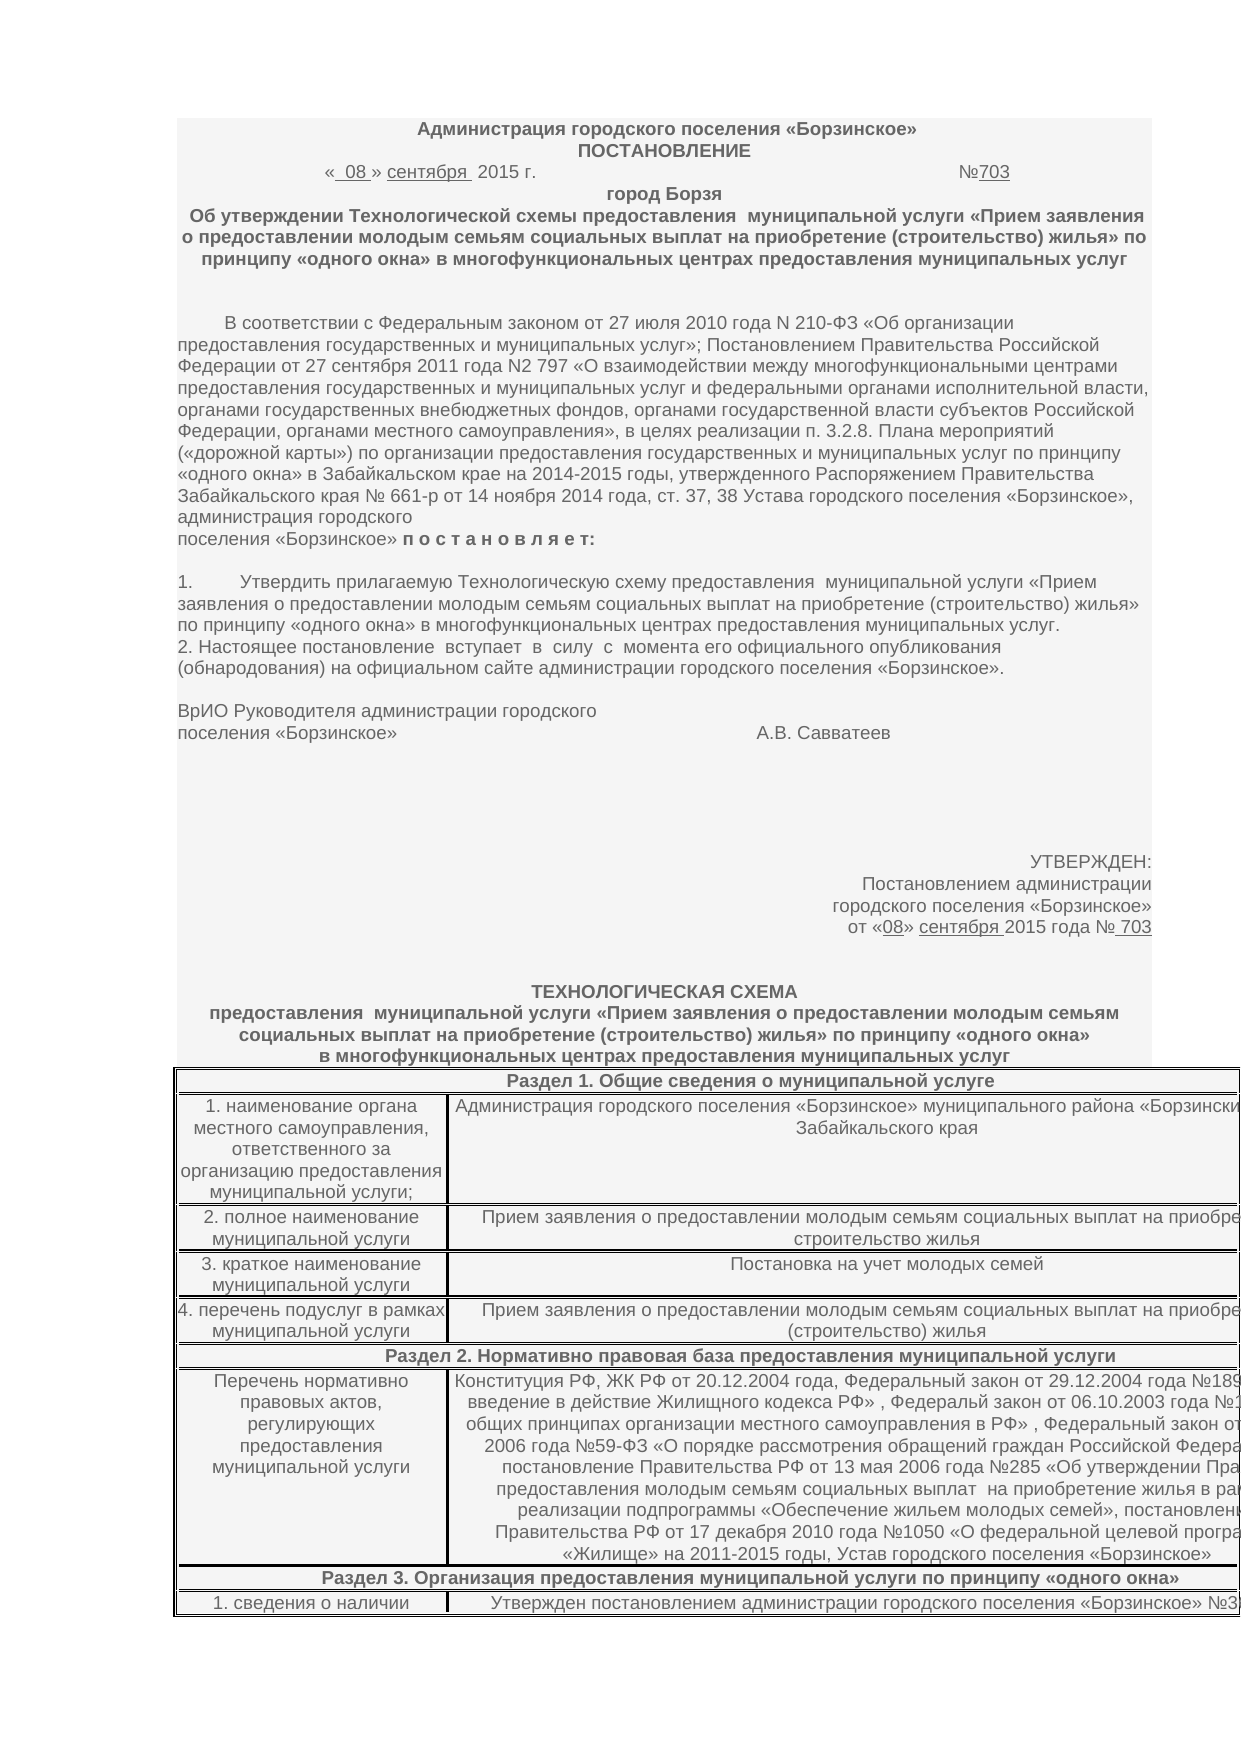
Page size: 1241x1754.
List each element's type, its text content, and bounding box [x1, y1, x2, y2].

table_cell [175, 1589, 447, 1613]
table_cell Раздел 2. Нормативно правовая база предоставления муниципальной услуги [175, 1342, 1240, 1367]
table_cell 3. краткое наименование муниципальной услуги [177, 1249, 446, 1295]
table_cell Перечень нормативно правовых актов, регулирующих предоставления муниципальной услуги [175, 1367, 447, 1564]
table_cell 2. полное наименование муниципальной услуги [175, 1203, 447, 1249]
text ВрИО Руководителя администрации городского [177, 700, 1152, 722]
table_cell 1. наименование органа местного самоуправления, ответственного за организацию предоставления муниципальной услуги; [175, 1092, 447, 1203]
table_cell Прием заявления о предоставлении молодым семьям социальных выплат на приобретение (строительство) жилья [449, 1295, 1239, 1342]
table_cell Администрация городского поселения «Борзинское» муниципального района «Борзинский район» Забайкальского края [447, 1092, 1240, 1203]
text В соответствии с Федеральным законом от 27 июля 2010 года N 210-ФЗ «Об организации предоставления государственных и муниципальных услуг»; Постановлением Правительства Российской Федерации от 27 сентября 2011 года N2 797 «О взаимодействии между многофункциональными центрами предоставления государственных и муниципальных услуг и федеральными органами исполнительной власти, органами государственных внебюджетных фондов, органами государственной власти субъектов Российской Федерации, органами местного самоуправления», в целях реализации п. 3.2.8. Плана мероприятий («дорожной карты») по организации предоставления государственных и муниципальных услуг по принципу «одного окна» в Забайкальском крае на 2014-2015 годы, утвержденного Распоряжением Правительства Забайкальского края № 661-р от 14 ноября 2014 года, ст. 37, 38 Устава городского поселения «Борзинское», администрация городского поселения «Борзинское» п о с т а н о в л я е т: [177, 312, 1152, 549]
table_cell Постановка на учет молодых семей [449, 1249, 1239, 1295]
text городского поселения «Борзинское» [177, 894, 1152, 916]
table_header Раздел 1. Общие сведения о муниципальной услуге [177, 1070, 1239, 1092]
text поселения «Борзинское» А.В. Савватеев [177, 722, 1152, 743]
text Администрация городского поселения «Борзинское» [177, 118, 1152, 140]
text 2. Настоящее постановление вступает в силу с момента его официального опубликования (обнародования) на официальном сайте администрации городского поселения «Борзинское». [177, 636, 1152, 679]
text « 08 » сентября 2015 г. №703 [177, 161, 1152, 183]
text от «08» сентября 2015 года № 703 [177, 916, 1152, 937]
table_cell 4. перечень подуслуг в рамках муниципальной услуги [177, 1295, 446, 1342]
text УТВЕРЖДЕН: [177, 851, 1152, 873]
text предоставления муниципальной услуги «Прием заявления о предоставлении молодым семьям социальных выплат на приобретение (строительство) жилья» по принципу «одного окна» [177, 1002, 1152, 1045]
text Постановлением администрации [177, 873, 1152, 894]
table_cell Конституция РФ, ЖК РФ от 20.12.2004 года, Федеральный закон от 29.12.2004 года №189 – ФЗ «О введение в действие Жилищного кодекса РФ» , Федеральй закон от 06.10.2003 года №131 «Об общих принципах организации местного самоуправления в РФ» , Федеральный закон от 02 мая 2006 года №59-ФЗ «О порядке рассмотрения обращений граждан Российской Федерации», постановление Правительства РФ от 13 мая 2006 года №285 «Об утверждении Правил предоставления молодым семьям социальных выплат на приобретение жилья в рамках реализации подпрограммы «Обеспечение жильем молодых семей», постановление Правительства РФ от 17 декабря 2010 года №1050 «О федеральной целевой программе «Жилище» на 2011-2015 годы, Устав городского поселения «Борзинское» [447, 1367, 1240, 1564]
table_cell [447, 1589, 1240, 1613]
table_cell Раздел 3. Организация предоставления муниципальной услуги по принципу «одного окна» [177, 1564, 1239, 1589]
text ПОСТАНОВЛЕНИЕ [177, 140, 1152, 161]
text ТЕХНОЛОГИЧЕСКАЯ СХЕМА [177, 981, 1152, 1002]
text Об утверждении Технологической схемы предоставления муниципальной услуги «Прием заявления о предоставлении молодым семьям социальных выплат на приобретение (строительство) жилья» по принципу «одного окна» в многофункциональных центрах предоставления муниципальных услуг [177, 204, 1152, 269]
text город Борзя [177, 183, 1152, 204]
text в многофункциональных центрах предоставления муниципальных услуг [177, 1045, 1152, 1067]
table_cell Прием заявления о предоставлении молодым семьям социальных выплат на приобретение строительство жилья [447, 1203, 1240, 1249]
text 1. Утвердить прилагаемую Технологическую схему предоставления муниципальной услуги «Прием заявления о предоставлении молодым семьям социальных выплат на приобретение (строительство) жилья» по принципу «одного окна» в многофункциональных центрах предоставления муниципальных услуг. [177, 571, 1152, 636]
